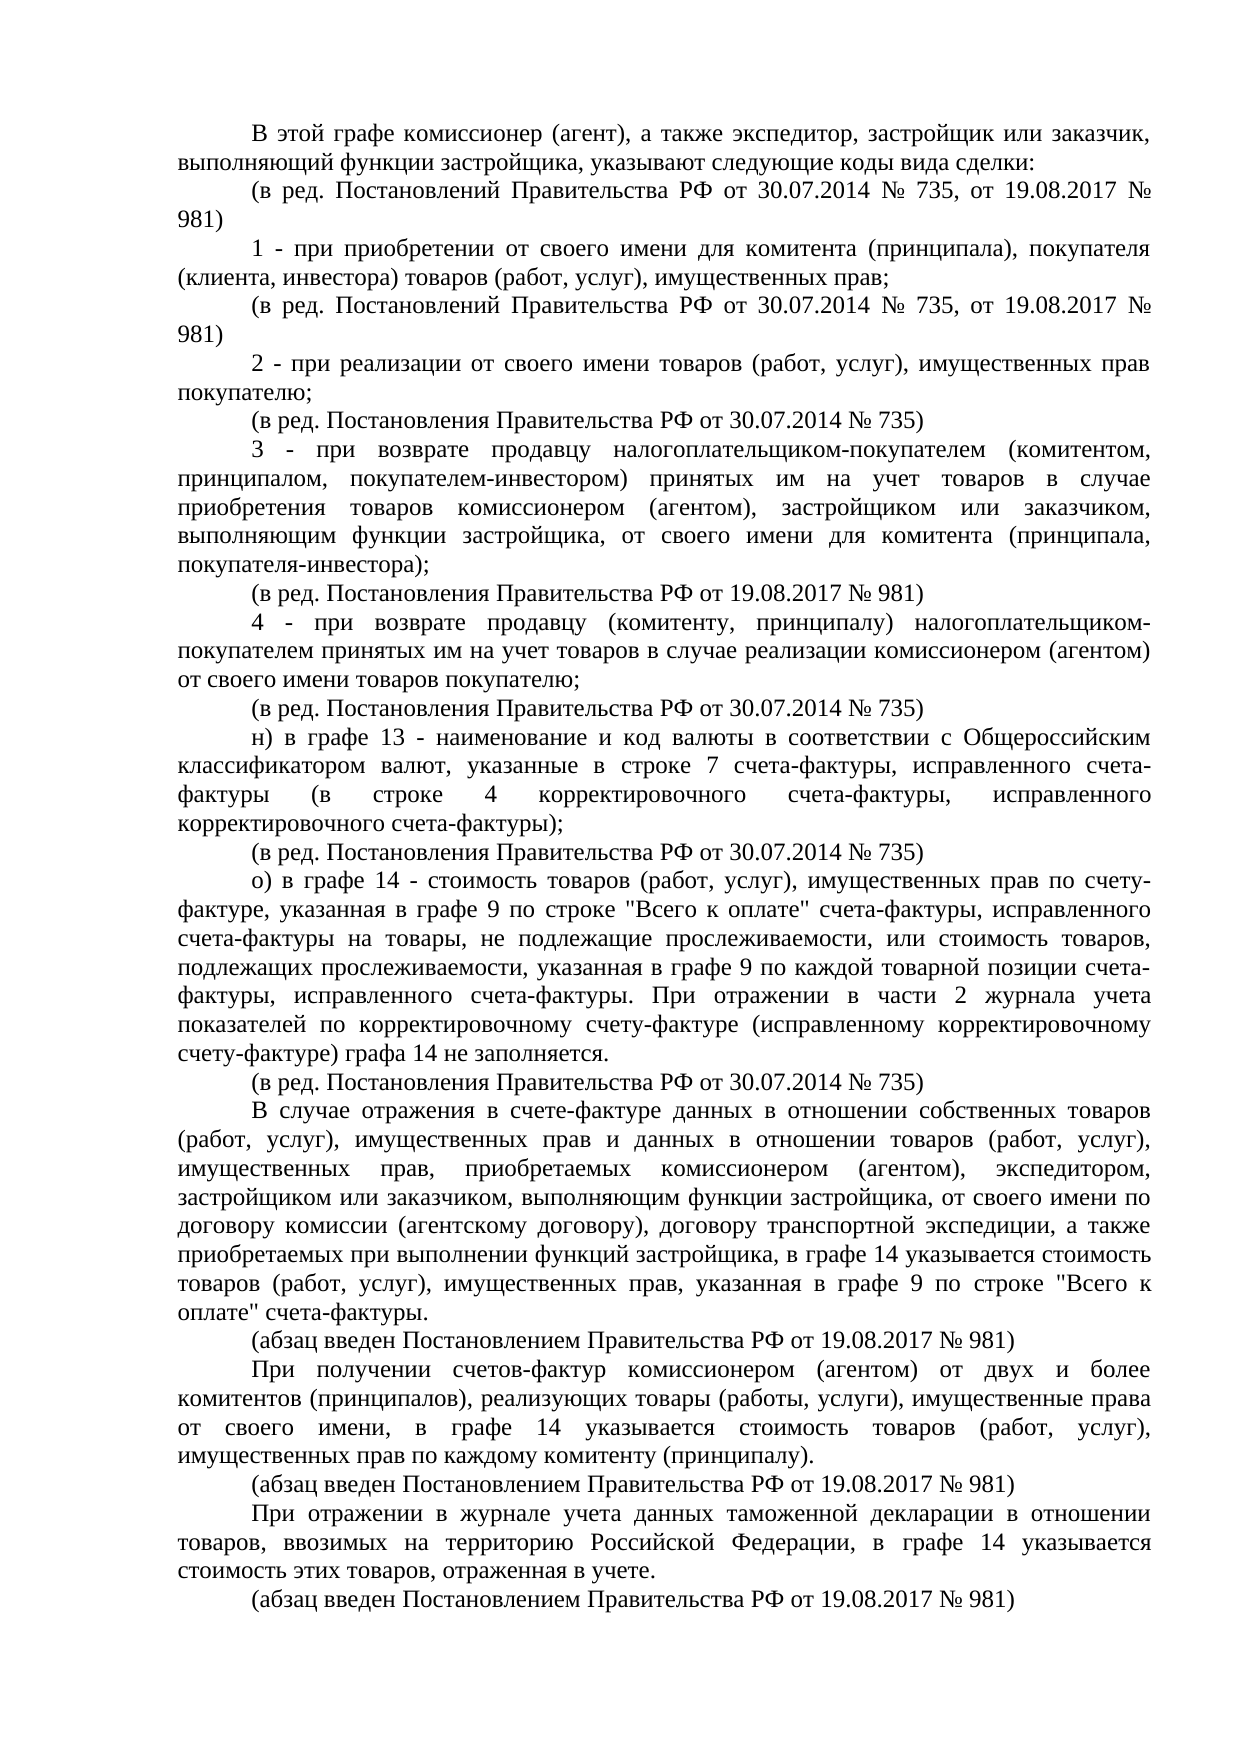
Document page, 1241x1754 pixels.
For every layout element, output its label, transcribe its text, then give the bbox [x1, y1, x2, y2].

text При получении счетов-фактур комиссионером (агентом) от двух и более комитентов (принципалов), реализующих товары (работы, услуги), имущественные права от своего имени, в графе 14 указывается стоимость товаров (работ, услуг), имущественных прав по каждому комитенту (принципалу). [177, 1354, 1152, 1469]
text (в ред. Постановлений Правительства РФ от 30.07.2014 № 735, от 19.08.2017 № 981) [177, 176, 1152, 233]
text (в ред. Постановлений Правительства РФ от 30.07.2014 № 735, от 19.08.2017 № 981) [177, 291, 1152, 348]
text (в ред. Постановления Правительства РФ от 30.07.2014 № 735) [177, 693, 1152, 722]
text о) в графе 14 - стоимость товаров (работ, услуг), имущественных прав по счету-фактуре, указанная в графе 9 по строке "Всего к оплате" счета-фактуры, исправленного счета-фактуры на товары, не подлежащие прослеживаемости, или стоимость товаров, подлежащих прослеживаемости, указанная в графе 9 по каждой товарной позиции счета-фактуры, исправленного счета-фактуры. При отражении в части 2 журнала учета показателей по корректировочному счету-фактуре (исправленному корректировочному счету-фактуре) графа 14 не заполняется. [177, 866, 1152, 1067]
text (абзац введен Постановлением Правительства РФ от 19.08.2017 № 981) [177, 1326, 1152, 1354]
text (абзац введен Постановлением Правительства РФ от 19.08.2017 № 981) [177, 1469, 1152, 1498]
text 3 - при возврате продавцу налогоплательщиком-покупателем (комитентом, принципалом, покупателем-инвестором) принятых им на учет товаров в случае приобретения товаров комиссионером (агентом), застройщиком или заказчиком, выполняющим функции застройщика, от своего имени для комитента (принципала, покупателя-инвестора); [177, 434, 1152, 578]
text (в ред. Постановления Правительства РФ от 30.07.2014 № 735) [177, 837, 1152, 866]
text В случае отражения в счете-фактуре данных в отношении собственных товаров (работ, услуг), имущественных прав и данных в отношении товаров (работ, услуг), имущественных прав, приобретаемых комиссионером (агентом), экспедитором, застройщиком или заказчиком, выполняющим функции застройщика, от своего имени по договору комиссии (агентскому договору), договору транспортной экспедиции, а также приобретаемых при выполнении функций застройщика, в графе 14 указывается стоимость товаров (работ, услуг), имущественных прав, указанная в графе 9 по строке "Всего к оплате" счета-фактуры. [177, 1096, 1152, 1326]
text (в ред. Постановления Правительства РФ от 30.07.2014 № 735) [177, 1067, 1152, 1096]
text 1 - при приобретении от своего имени для комитента (принципала), покупателя (клиента, инвестора) товаров (работ, услуг), имущественных прав; [177, 233, 1152, 291]
text (в ред. Постановления Правительства РФ от 19.08.2017 № 981) [177, 578, 1152, 607]
text н) в графе 13 - наименование и код валюты в соответствии с Общероссийским классификатором валют, указанные в строке 7 счета-фактуры, исправленного счета-фактуры (в строке 4 корректировочного счета-фактуры, исправленного корректировочного счета-фактуры); [177, 722, 1152, 837]
text 4 - при возврате продавцу (комитенту, принципалу) налогоплательщиком-покупателем принятых им на учет товаров в случае реализации комиссионером (агентом) от своего имени товаров покупателю; [177, 607, 1152, 693]
text (абзац введен Постановлением Правительства РФ от 19.08.2017 № 981) [177, 1584, 1152, 1613]
text В этой графе комиссионер (агент), а также экспедитор, застройщик или заказчик, выполняющий функции застройщика, указывают следующие коды вида сделки: [177, 118, 1152, 176]
text При отражении в журнале учета данных таможенной декларации в отношении товаров, ввозимых на территорию Российской Федерации, в графе 14 указывается стоимость этих товаров, отраженная в учете. [177, 1498, 1152, 1584]
text 2 - при реализации от своего имени товаров (работ, услуг), имущественных прав покупателю; [177, 348, 1152, 406]
text (в ред. Постановления Правительства РФ от 30.07.2014 № 735) [177, 406, 1152, 434]
